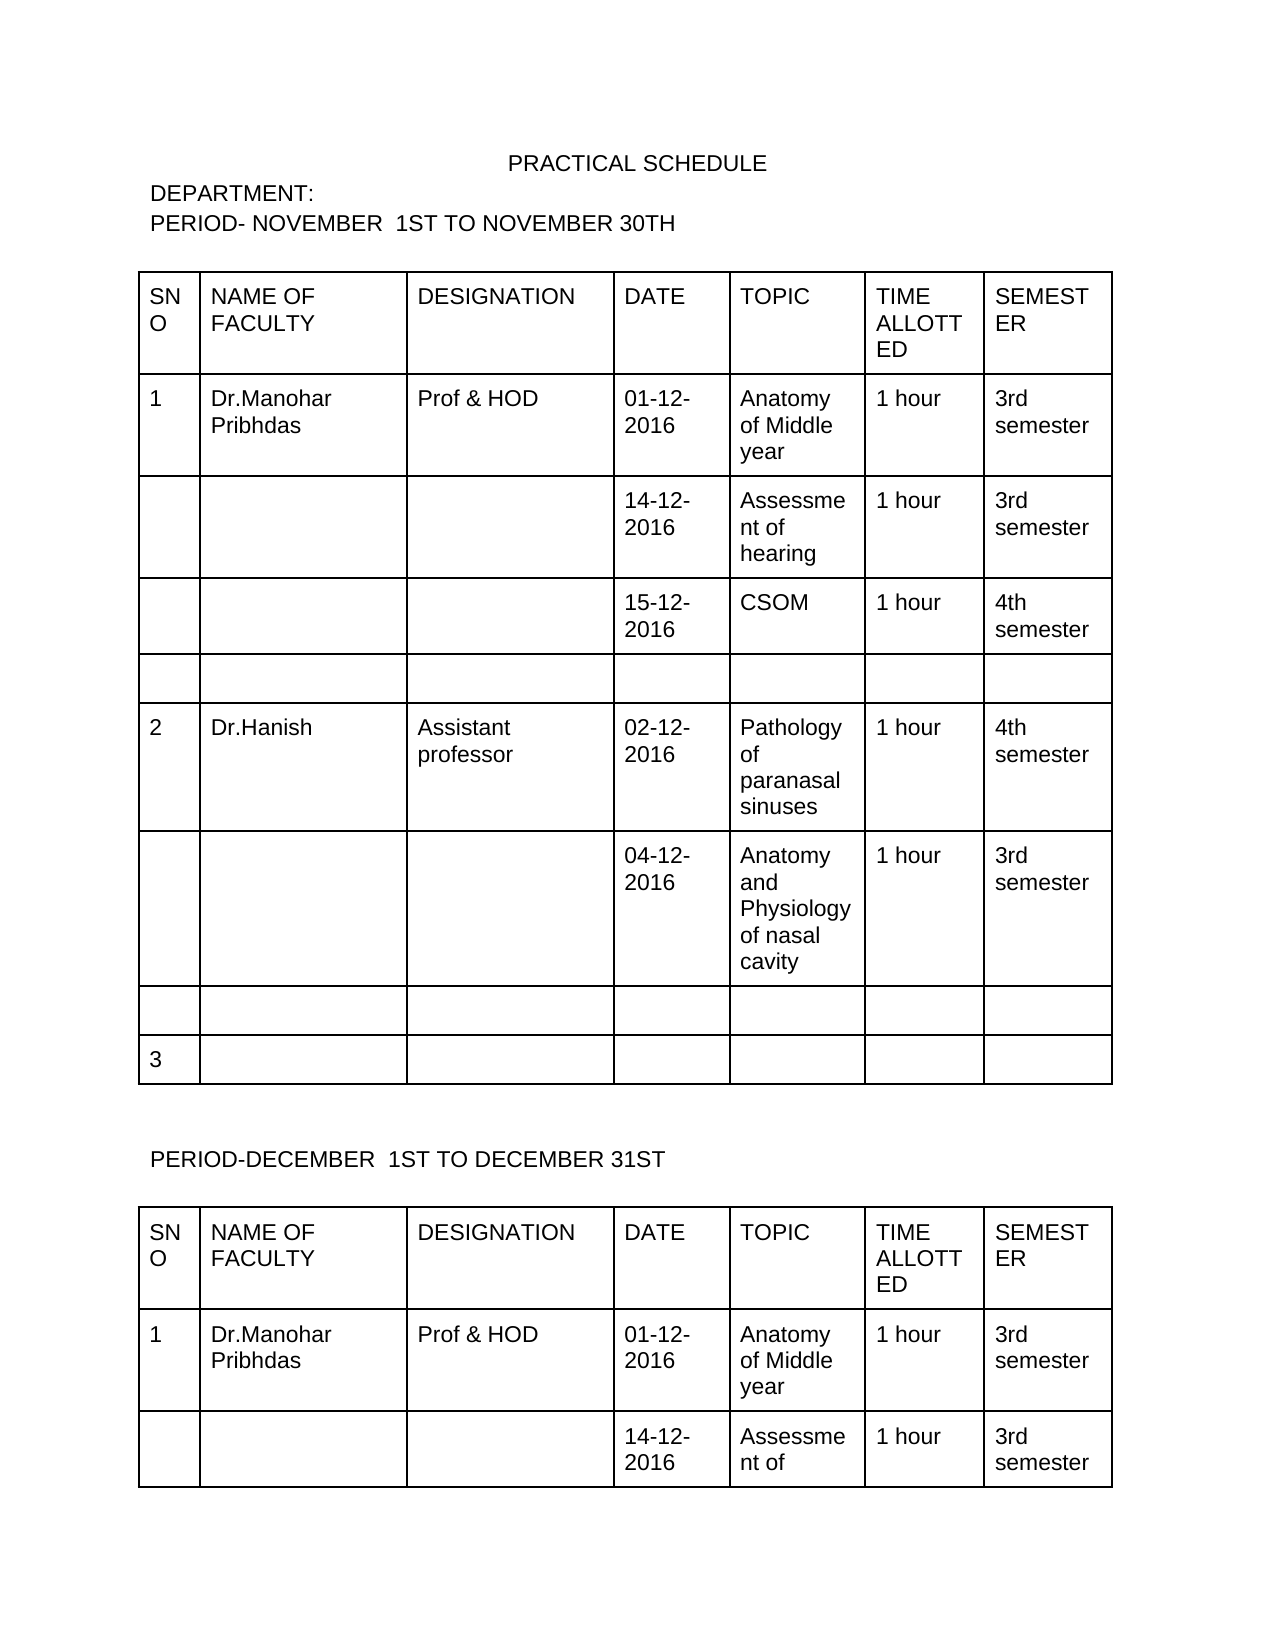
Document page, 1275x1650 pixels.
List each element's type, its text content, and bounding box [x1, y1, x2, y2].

table_header DATE [615, 273, 729, 373]
table_header DESIGNATION [408, 273, 613, 373]
table_cell [866, 987, 983, 1034]
table_cell 1 hour [866, 579, 983, 652]
table_cell [408, 1412, 613, 1486]
table_cell [615, 1036, 729, 1083]
table_cell Dr.Manohar Pribhdas [201, 1310, 406, 1410]
table_cell 01-12-2016 [615, 1310, 729, 1410]
table_cell 4th semester [985, 579, 1111, 652]
table_cell [408, 1036, 613, 1083]
table_cell 1 [140, 375, 199, 475]
table_header SEMESTER [985, 273, 1111, 373]
table_cell Assessment of hearing [731, 477, 864, 577]
table_cell Pathology of paranasal sinuses [731, 704, 864, 830]
table_cell 04-12-2016 [615, 832, 729, 985]
table_cell [201, 1412, 406, 1486]
table_cell [731, 987, 864, 1034]
table_cell 14-12-2016 [615, 1412, 729, 1486]
table_header DESIGNATION [408, 1208, 613, 1308]
table_cell [201, 477, 406, 577]
table_cell 1 hour [866, 477, 983, 577]
table_cell Anatomy and Physiology of nasal cavity [731, 832, 864, 985]
table_cell [201, 1036, 406, 1083]
table_header TIME ALLOTTED [866, 273, 983, 373]
table_cell Dr.Hanish [201, 704, 406, 830]
table_cell 15-12-2016 [615, 579, 729, 652]
table_header NAME OF FACULTY [201, 1208, 406, 1308]
table_header TIME ALLOTTED [866, 1208, 983, 1308]
table_cell 02-12-2016 [615, 704, 729, 830]
table_cell 14-12-2016 [615, 477, 729, 577]
table_cell 1 hour [866, 1310, 983, 1410]
table_cell 3rd semester [985, 832, 1111, 985]
table_cell [731, 1036, 864, 1083]
table_cell [866, 655, 983, 702]
table_cell Prof & HOD [408, 1310, 613, 1410]
table_cell [985, 655, 1111, 702]
table_cell [140, 477, 199, 577]
table_cell [731, 655, 864, 702]
table_cell Anatomy of Middle year [731, 375, 864, 475]
table_cell 1 [140, 1310, 199, 1410]
text PERIOD-DECEMBER 1ST TO DECEMBER 31ST [150, 1146, 1125, 1172]
table_cell [201, 655, 406, 702]
table_cell 1 hour [866, 1412, 983, 1486]
table_cell [408, 987, 613, 1034]
table_cell 1 hour [866, 375, 983, 475]
table_cell [615, 655, 729, 702]
table_cell 4th semester [985, 704, 1111, 830]
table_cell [731, 1412, 864, 1486]
table_cell [408, 655, 613, 702]
table_cell Prof & HOD [408, 375, 613, 475]
table_cell 1 hour [866, 704, 983, 830]
table_cell [408, 477, 613, 577]
table_cell Assistant professor [408, 704, 613, 830]
table_cell Dr.Manohar Pribhdas [201, 375, 406, 475]
table_cell [201, 832, 406, 985]
text PERIOD- NOVEMBER 1ST TO NOVEMBER 30TH [150, 210, 1125, 237]
table_cell [140, 1412, 199, 1486]
table_cell 1 hour [866, 832, 983, 985]
table_cell [615, 987, 729, 1034]
table_cell [140, 655, 199, 702]
table_cell [866, 1036, 983, 1083]
table_cell [201, 987, 406, 1034]
table_cell [408, 832, 613, 985]
table_cell 3rd semester [985, 375, 1111, 475]
text PRACTICAL SCHEDULE [150, 150, 1125, 176]
table_cell [140, 832, 199, 985]
table_header TOPIC [731, 273, 864, 373]
table_cell 3 [140, 1036, 199, 1083]
table_cell 3rd semester [985, 1412, 1111, 1486]
table_cell 3rd semester [985, 1310, 1111, 1410]
table_cell [408, 579, 613, 652]
table_cell [985, 1036, 1111, 1083]
text DEPARTMENT: [150, 180, 1125, 207]
table_header NAME OF FACULTY [201, 273, 406, 373]
table_header SNO [140, 1208, 199, 1308]
table_header SEMESTER [985, 1208, 1111, 1308]
table_cell 3rd semester [985, 477, 1111, 577]
table_header SNO [140, 273, 199, 373]
table_header DATE [615, 1208, 729, 1308]
table_cell CSOM [731, 579, 864, 652]
table_cell Anatomy of Middle year [731, 1310, 864, 1410]
table_cell [140, 987, 199, 1034]
table_cell [140, 579, 199, 652]
table_cell 01-12-2016 [615, 375, 729, 475]
table_cell [201, 579, 406, 652]
table_cell 2 [140, 704, 199, 830]
table_header TOPIC [731, 1208, 864, 1308]
table_cell [985, 987, 1111, 1034]
